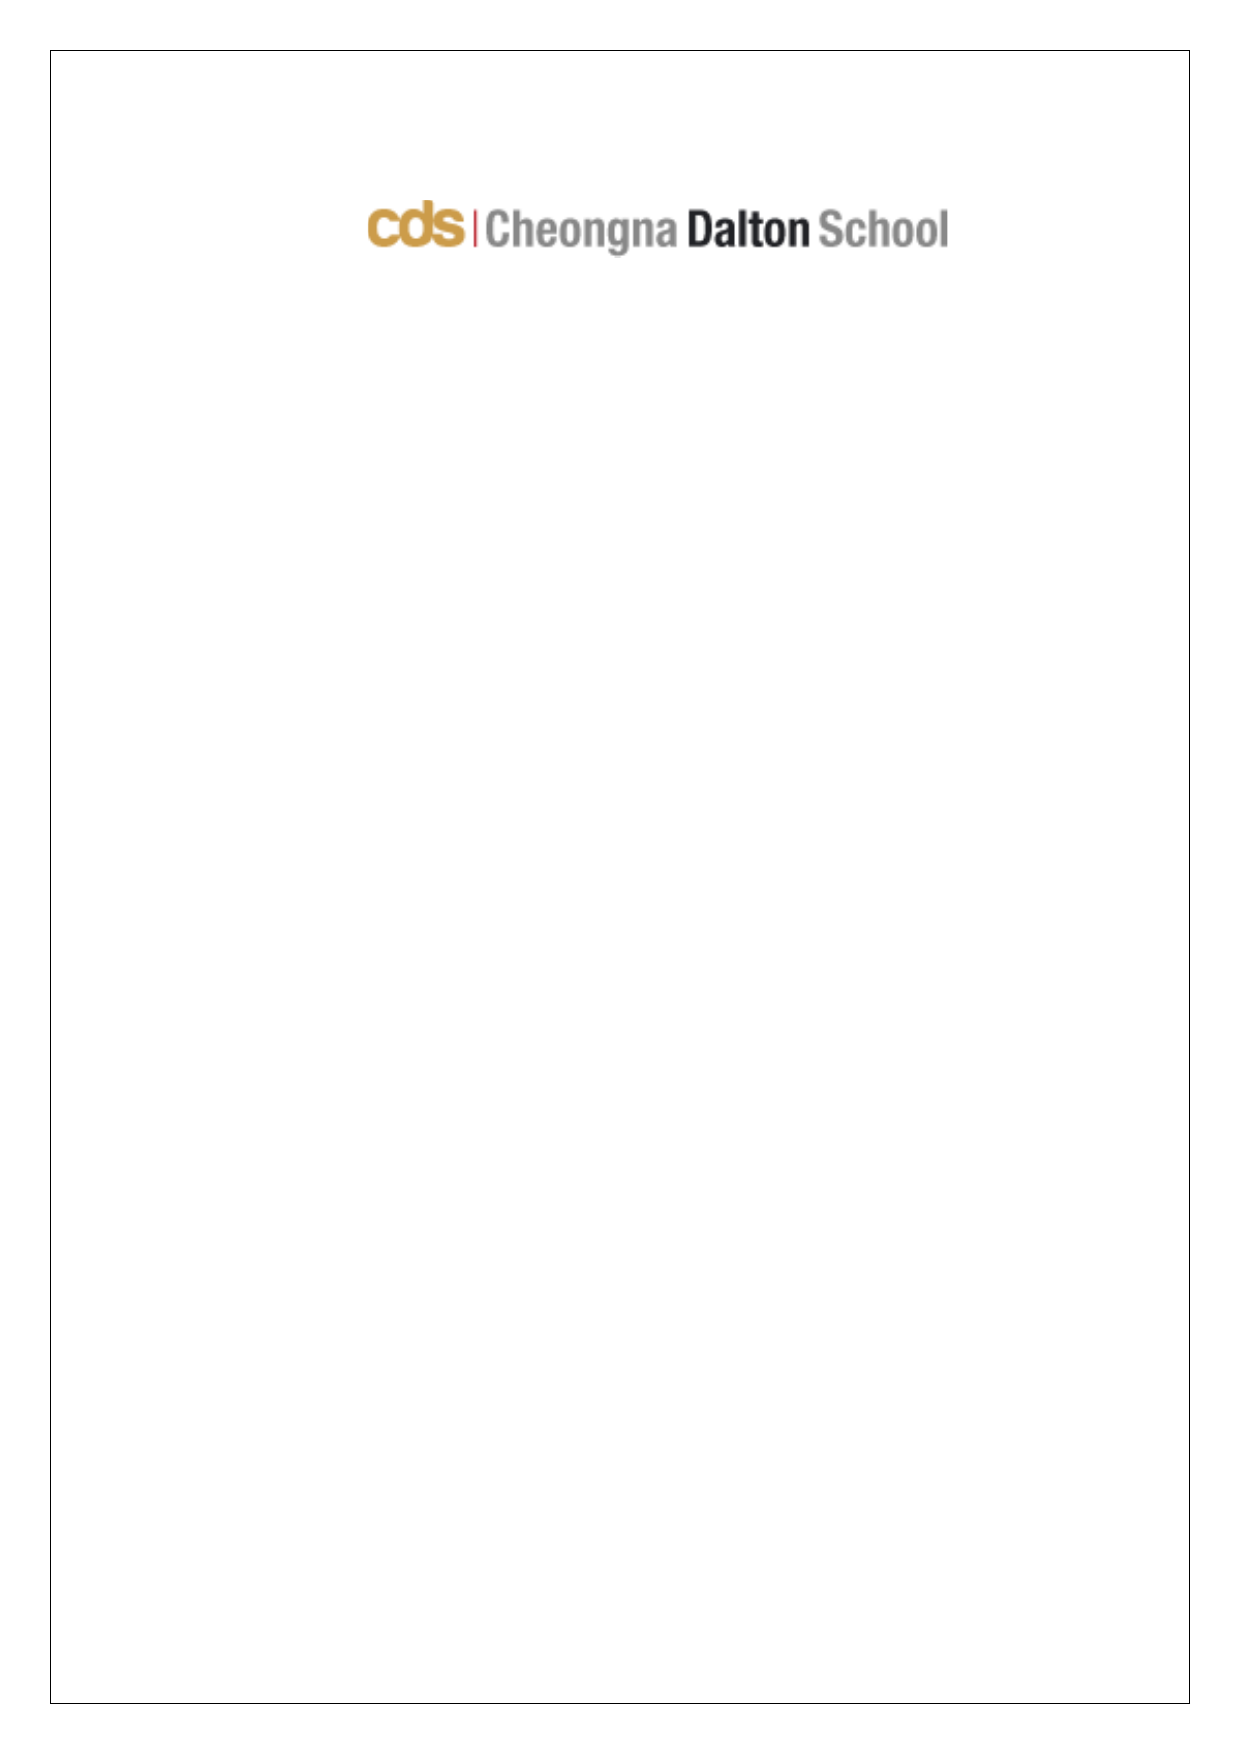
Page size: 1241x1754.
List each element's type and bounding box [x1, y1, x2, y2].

picture [367, 200, 948, 258]
